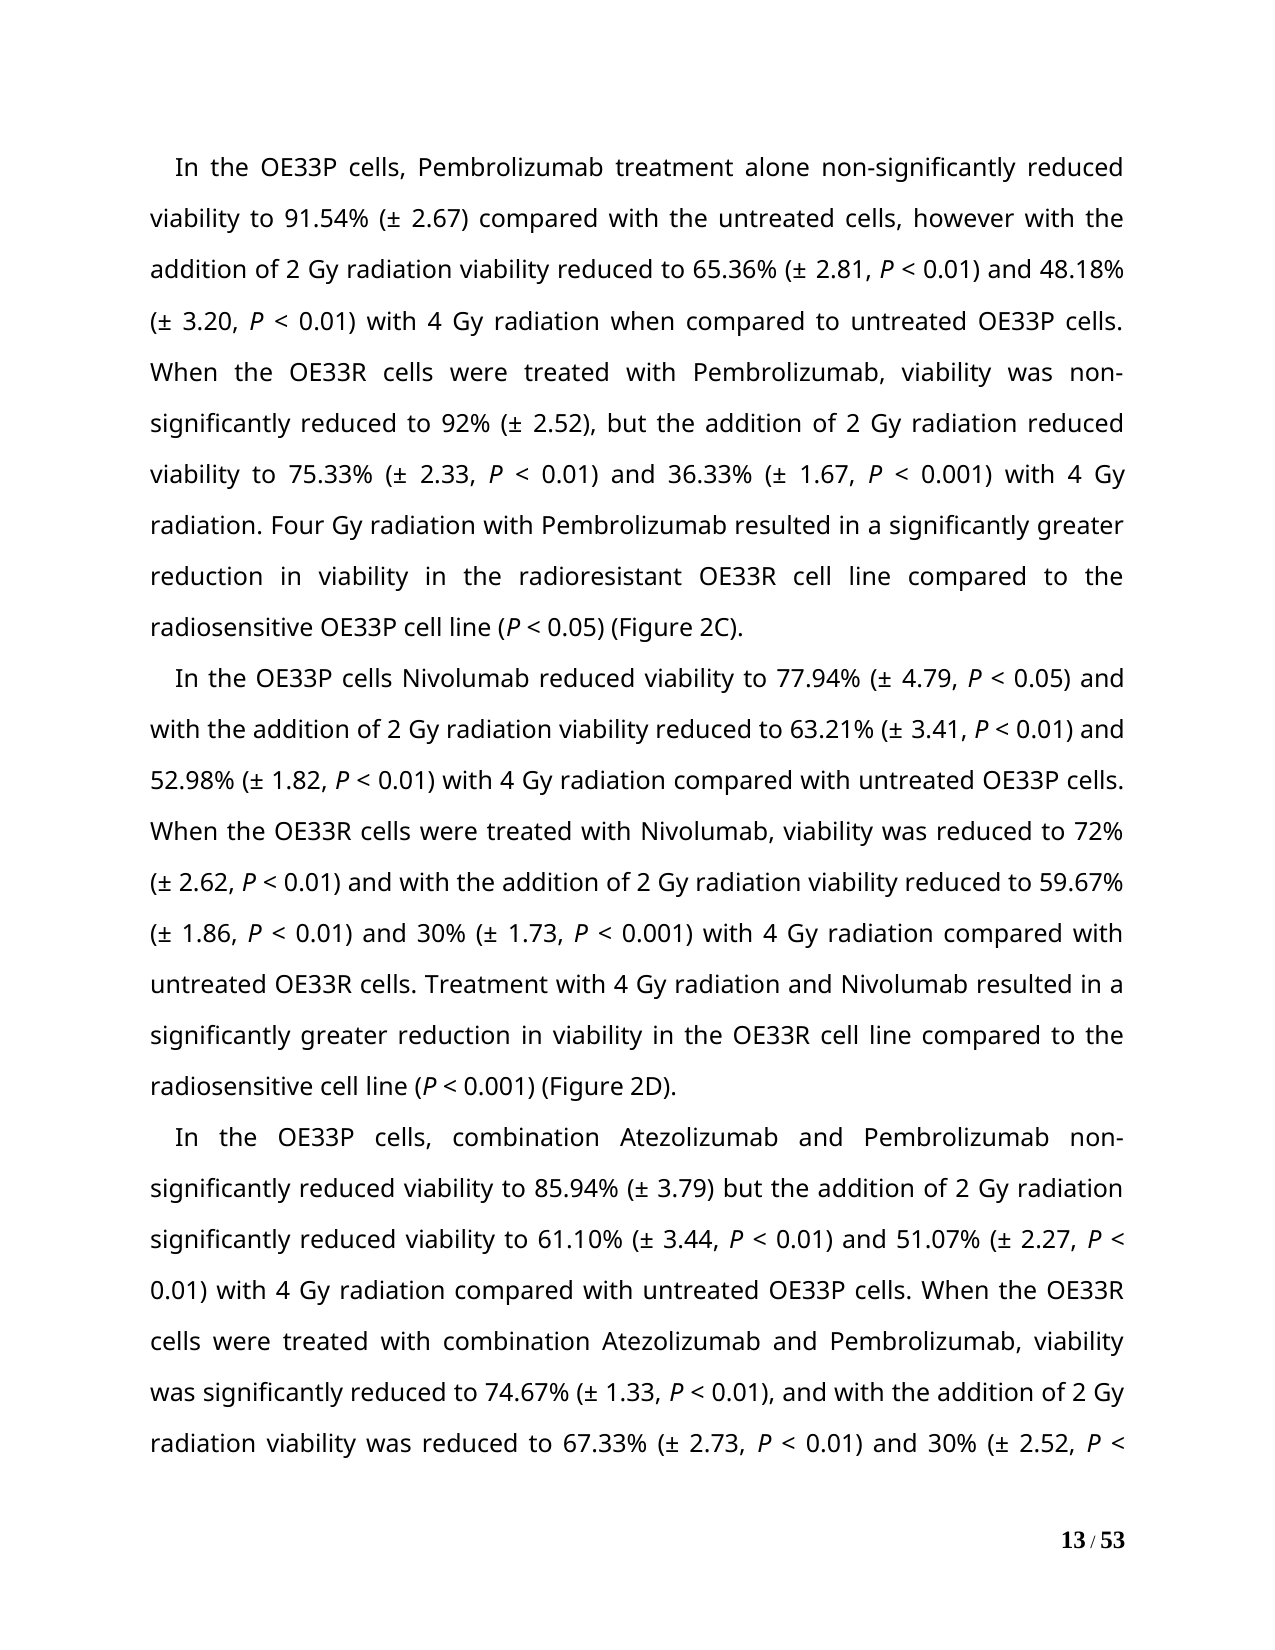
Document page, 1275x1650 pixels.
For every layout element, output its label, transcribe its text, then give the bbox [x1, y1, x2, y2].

text In the OE33P cells, Pembrolizumab treatment alone non-significantly reduced viability to 91.54% (± 2.67) compared with the untreated cells, however with the addition of 2 Gy radiation viability reduced to 65.36% (± 2.81, P < 0.01) and 48.18% (± 3.20, P < 0.01) with 4 Gy radiation when compared to untreated OE33P cells. When the OE33R cells were treated with Pembrolizumab, viability was non-significantly reduced to 92% (± 2.52), but the addition of 2 Gy radiation reduced viability to 75.33% (± 2.33, P < 0.01) and 36.33% (± 1.67, P < 0.001) with 4 Gy radiation. Four Gy radiation with Pembrolizumab resulted in a significantly greater reduction in viability in the radioresistant OE33R cell line compared to the radiosensitive OE33P cell line (P < 0.05) (Figure 2C). [150, 150, 1125, 643]
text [150, 1120, 1125, 1460]
text In the OE33P cells Nivolumab reduced viability to 77.94% (± 4.79, P < 0.05) and with the addition of 2 Gy radiation viability reduced to 63.21% (± 3.41, P < 0.01) and 52.98% (± 1.82, P < 0.01) with 4 Gy radiation compared with untreated OE33P cells. When the OE33R cells were treated with Nivolumab, viability was reduced to 72% (± 2.62, P < 0.01) and with the addition of 2 Gy radiation viability reduced to 59.67% (± 1.86, P < 0.01) and 30% (± 1.73, P < 0.001) with 4 Gy radiation compared with untreated OE33R cells. Treatment with 4 Gy radiation and Nivolumab resulted in a significantly greater reduction in viability in the OE33R cell line compared to the radiosensitive cell line (P < 0.001) (Figure 2D). [150, 660, 1125, 1103]
